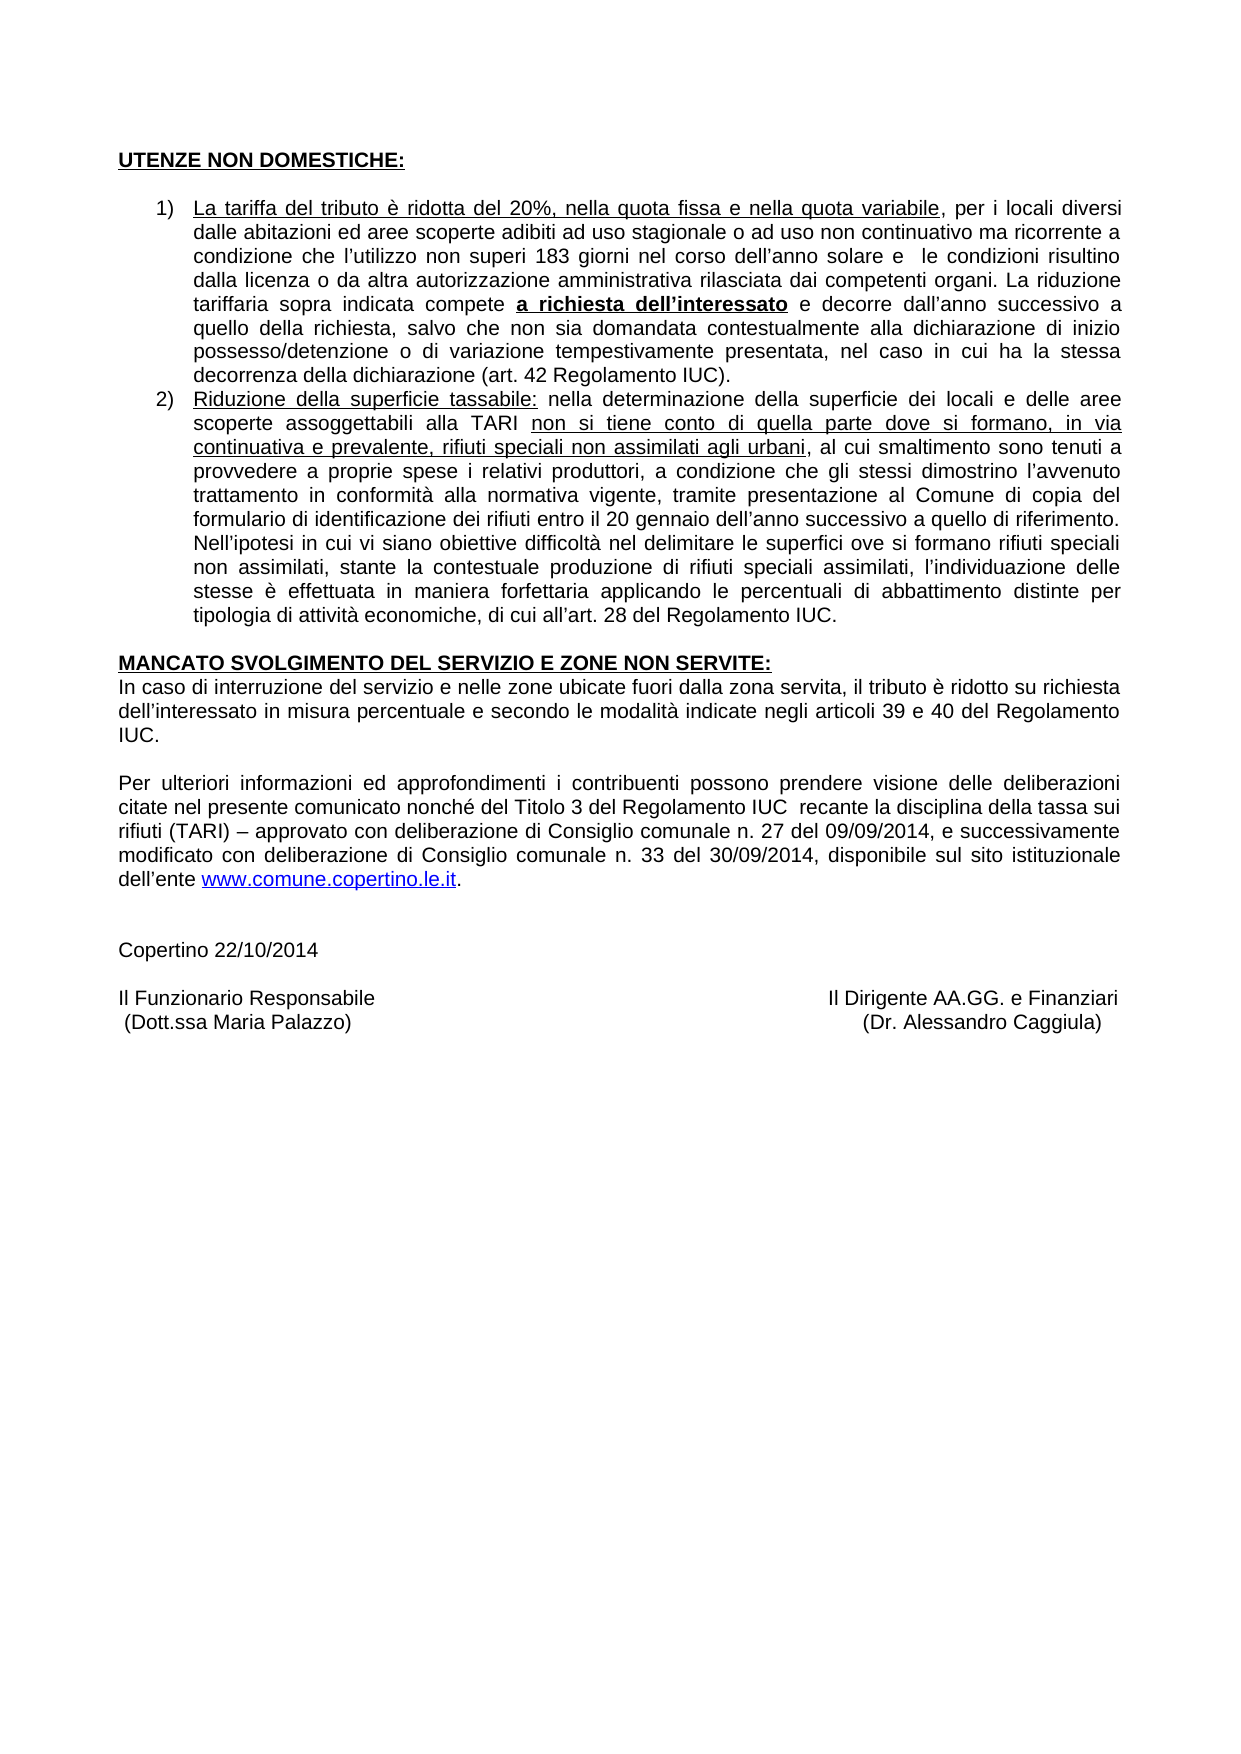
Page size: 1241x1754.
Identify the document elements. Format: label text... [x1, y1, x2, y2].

text (Dott.ssa Maria Palazzo) (Dr. Alessandro Caggiula) [118, 1010, 1122, 1034]
text Il Funzionario Responsabile Il Dirigente AA.GG. e Finanziari [118, 986, 1122, 1010]
text Per ulteriori informazioni ed approfondimenti i contribuenti possono prendere visione delle deliberazioni citate nel presente comunicato nonché del Titolo 3 del Regolamento IUC recante la disciplina della tassa sui rifiuti (TARI) – approvato con deliberazione di Consiglio comunale n. 27 del 09/09/2014, e successivamente modificato con deliberazione di Consiglio comunale n. 33 del 30/09/2014, disponibile sul sito istituzionale dell’ente www.comune.copertino.le.it. [118, 771, 1122, 890]
text UTENZE NON DOMESTICHE: [118, 148, 1122, 172]
list La tariffa del tributo è ridotta del 20%, nella quota fissa e nella quota variabile, per i locali diversi dalle abitazioni ed aree scoperte adibiti ad uso stagionale o ad uso non continuativo ma ricorrente a condizione che l’utilizzo non superi 183 giorni nel corso dell’anno solare e le condizioni risultino dalla licenza o da altra autorizzazione amministrativa rilasciata dai competenti organi. La riduzione tariffaria sopra indicata compete a richiesta dell’interessato e decorre dall’anno successivo a quello della richiesta, salvo che non sia domandata contestualmente alla dichiarazione di inizio possesso/detenzione o di variazione tempestivamente presentata, nel caso in cui ha la stessa decorrenza della dichiarazione (art. 42 Regolamento IUC). [156, 196, 1122, 387]
text In caso di interruzione del servizio e nelle zone ubicate fuori dalla zona servita, il tributo è ridotto su richiesta dell’interessato in misura percentuale e secondo le modalità indicate negli articoli 39 e 40 del Regolamento IUC. [118, 675, 1122, 747]
text Copertino 22/10/2014 [118, 938, 1122, 962]
list Riduzione della superficie tassabile: nella determinazione della superficie dei locali e delle aree scoperte assoggettabili alla TARI non si tiene conto di quella parte dove si formano, in via continuativa e prevalente, rifiuti speciali non assimilati agli urbani, al cui smaltimento sono tenuti a provvedere a proprie spese i relativi produttori, a condizione che gli stessi dimostrino l’avvenuto trattamento in conformità alla normativa vigente, tramite presentazione al Comune di copia del formulario di identificazione dei rifiuti entro il 20 gennaio dell’anno successivo a quello di riferimento. Nell’ipotesi in cui vi siano obiettive difficoltà nel delimitare le superfici ove si formano rifiuti speciali non assimilati, stante la contestuale produzione di rifiuti speciali assimilati, l’individuazione delle stesse è effettuata in maniera forfettaria applicando le percentuali di abbattimento distinte per tipologia di attività economiche, di cui all’art. 28 del Regolamento IUC. [156, 387, 1122, 627]
text MANCATO SVOLGIMENTO DEL SERVIZIO E ZONE NON SERVITE: [118, 651, 1122, 675]
